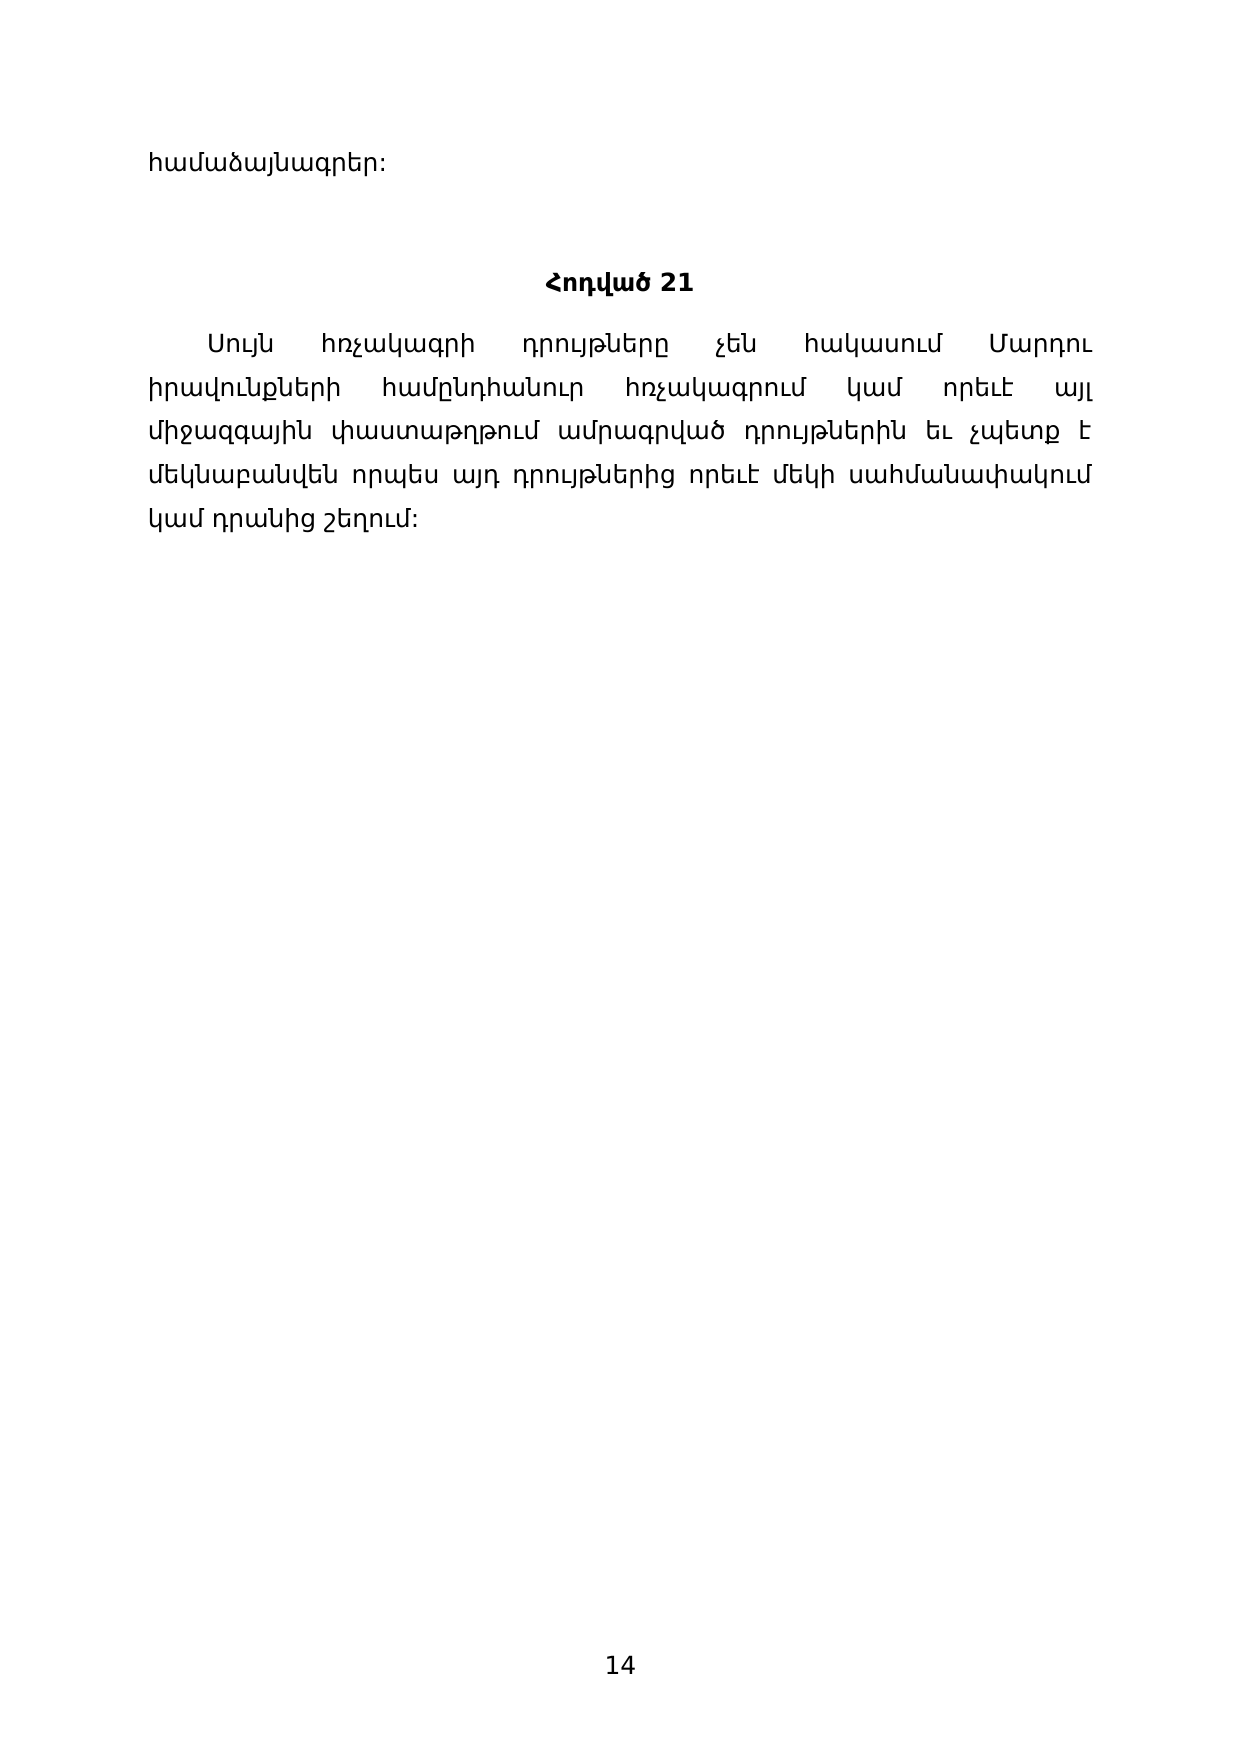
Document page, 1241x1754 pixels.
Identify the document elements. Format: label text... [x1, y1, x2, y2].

text Հոդված 21 [148, 268, 1092, 298]
text Սույն հռչակագրի դրույթները չեն հակասում Մարդու իրավունքների համընդհանուր հռչակագրում կամ որեւէ այլ միջազգային փաստաթղթում ամրագրված դրույթներին եւ չպետք է մեկնաբանվեն որպես այդ դրույթներից որեւէ մեկի սահմանափակում կամ դրանից շեղում: [148, 329, 1092, 533]
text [148, 148, 1092, 177]
